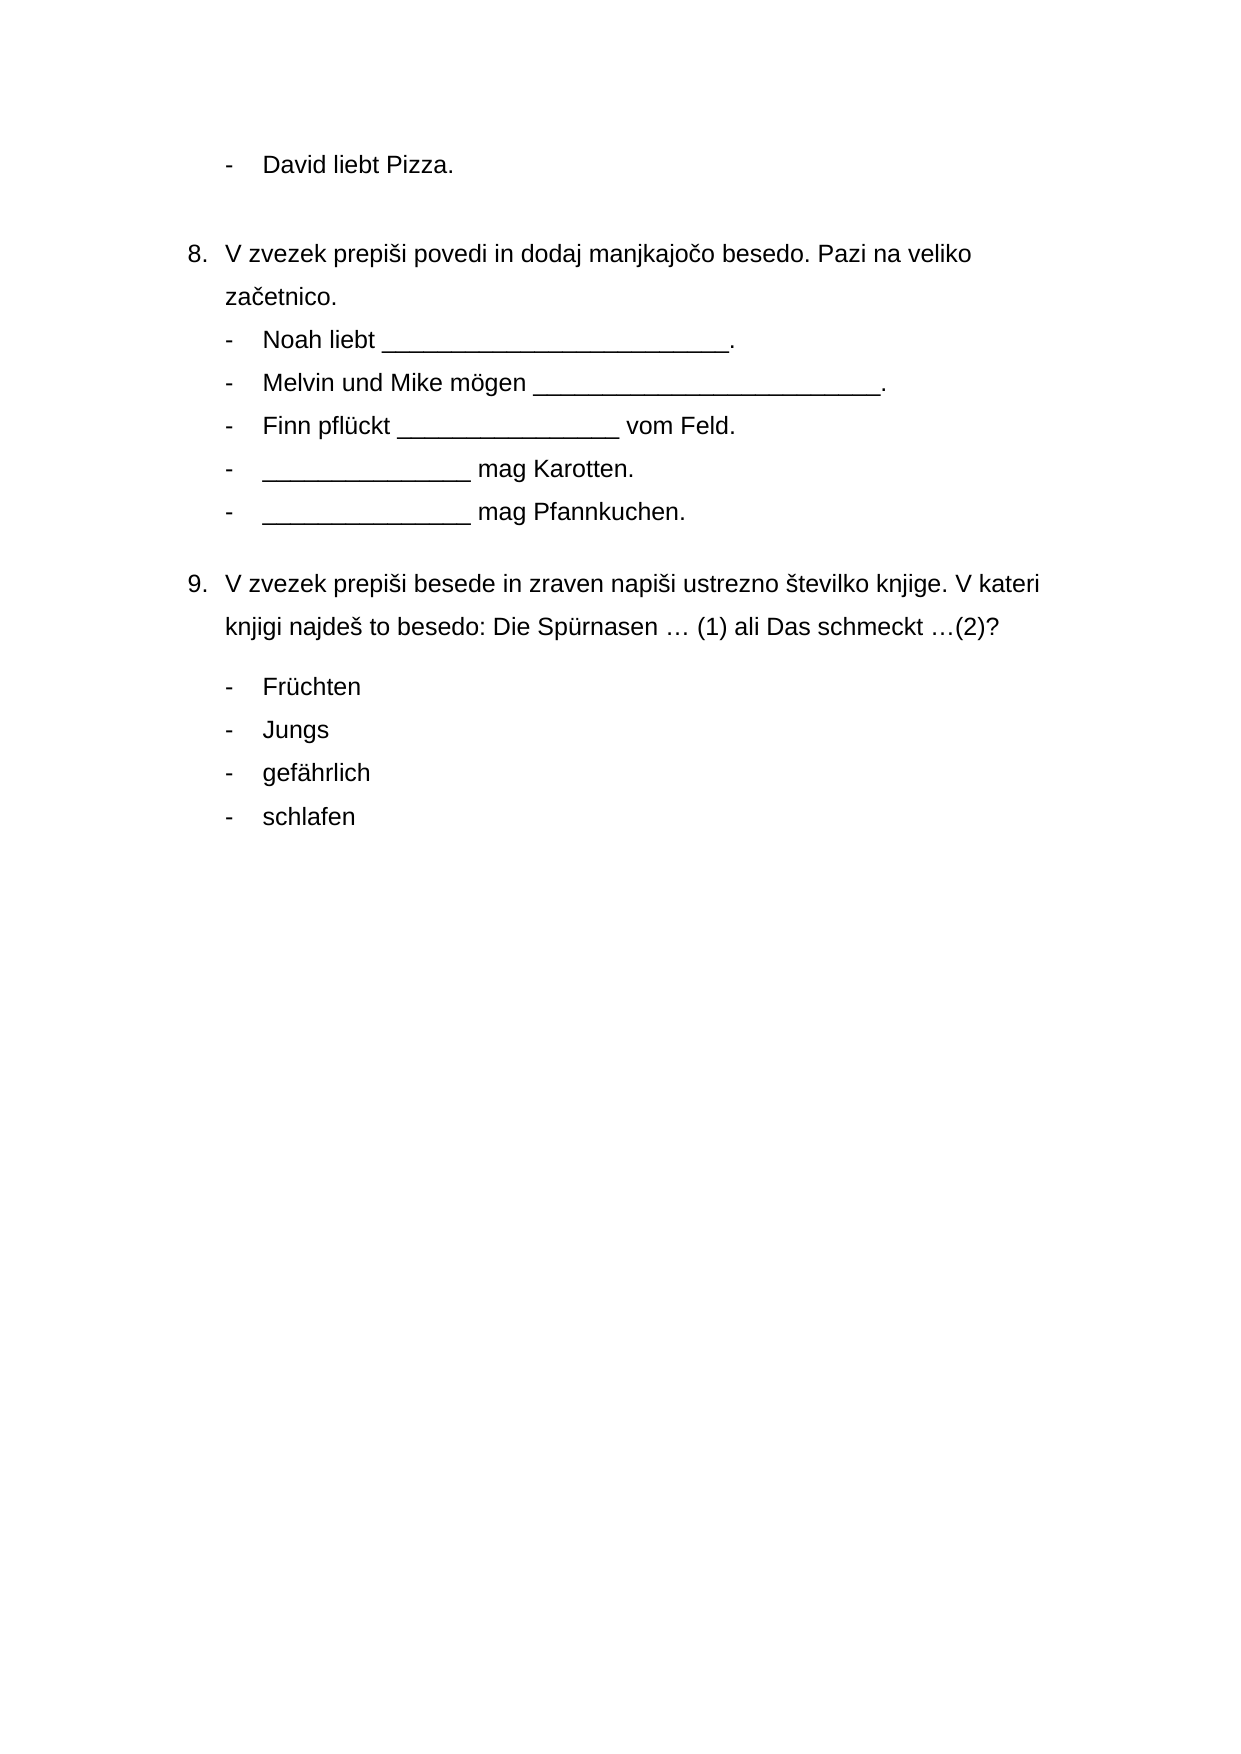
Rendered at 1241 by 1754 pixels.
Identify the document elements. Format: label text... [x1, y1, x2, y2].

list gefährlich [225, 758, 583, 787]
list Finn pflückt ________________ vom Feld. [225, 411, 1090, 440]
list _______________ mag Karotten. [225, 454, 1090, 483]
list Melvin und Mike mögen _________________________. [225, 368, 1090, 397]
list Noah liebt _________________________. [225, 325, 1090, 353]
list David liebt Pizza. [225, 150, 1090, 179]
list schlafen [225, 801, 583, 830]
list V zvezek prepiši povedi in dodaj manjkajočo besedo. Pazi na veliko začetnico. [187, 238, 1090, 310]
list Früchten [225, 672, 583, 701]
list Jungs [225, 715, 583, 744]
list _______________ mag Pfannkuchen. [225, 497, 1090, 526]
list V zvezek prepiši besede in zraven napiši ustrezno številko knjige. V kateri knjigi najdeš to besedo: Die Spürnasen … (1) ali Das schmeckt …(2)? [187, 569, 1090, 641]
